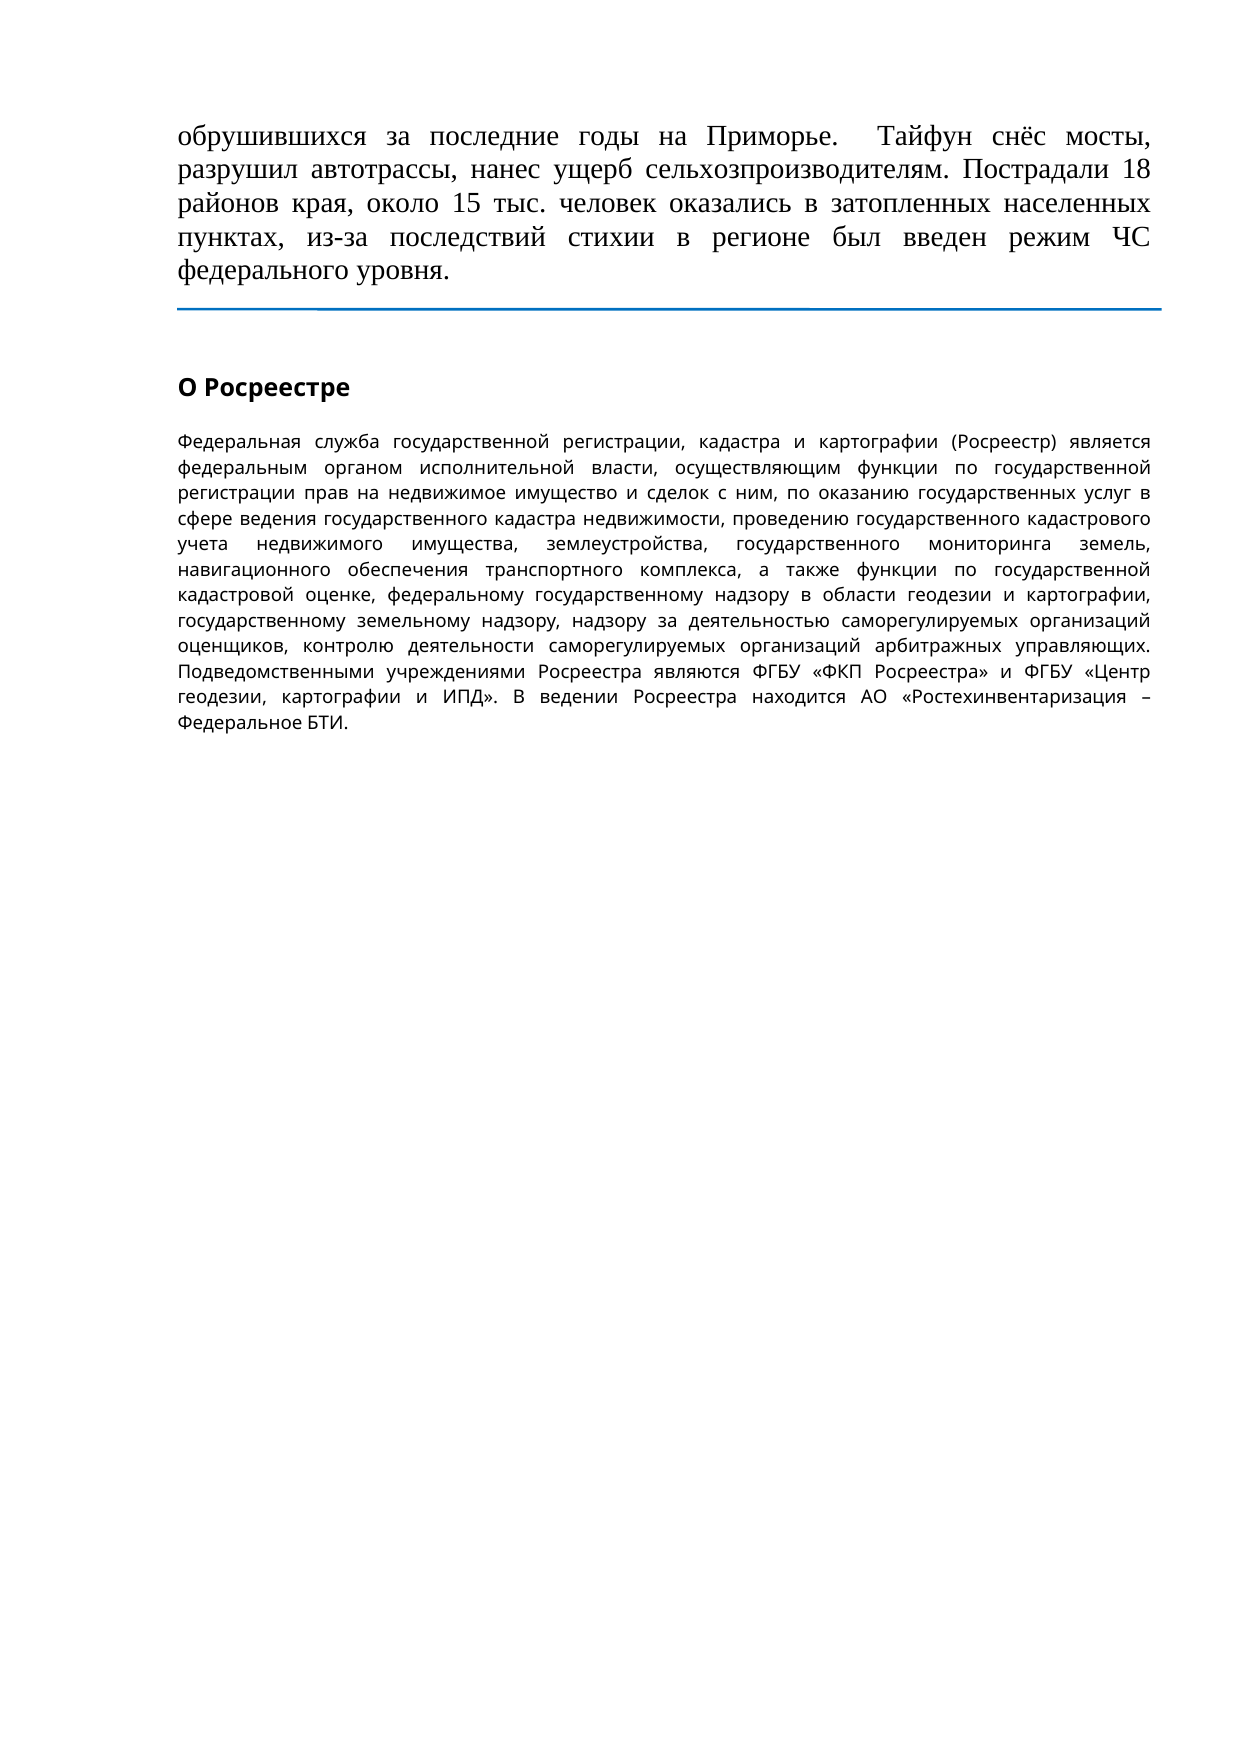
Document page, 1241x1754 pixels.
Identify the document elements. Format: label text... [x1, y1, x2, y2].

text Федеральная служба государственной регистрации, кадастра и картографии (Росреестр) является федеральным органом исполнительной власти, осуществляющим функции по государственной регистрации прав на недвижимое имущество и сделок с ним, по оказанию государственных услуг в сфере ведения государственного кадастра недвижимости, проведению государственного кадастрового учета недвижимого имущества, землеустройства, государственного мониторинга земель, навигационного обеспечения транспортного комплекса, а также функции по государственной кадастровой оценке, федеральному государственному надзору в области геодезии и картографии, государственному земельному надзору, надзору за деятельностью саморегулируемых организаций оценщиков, контролю деятельности саморегулируемых организаций арбитражных управляющих. Подведомственными учреждениями Росреестра являются ФГБУ «ФКП Росреестра» и ФГБУ «Центр геодезии, картографии и ИПД». В ведении Росреестра находится АО «Ростехинвентаризация – Федеральное БТИ. [177, 428, 1152, 735]
text О Росреестре [177, 369, 1152, 403]
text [177, 118, 1152, 286]
